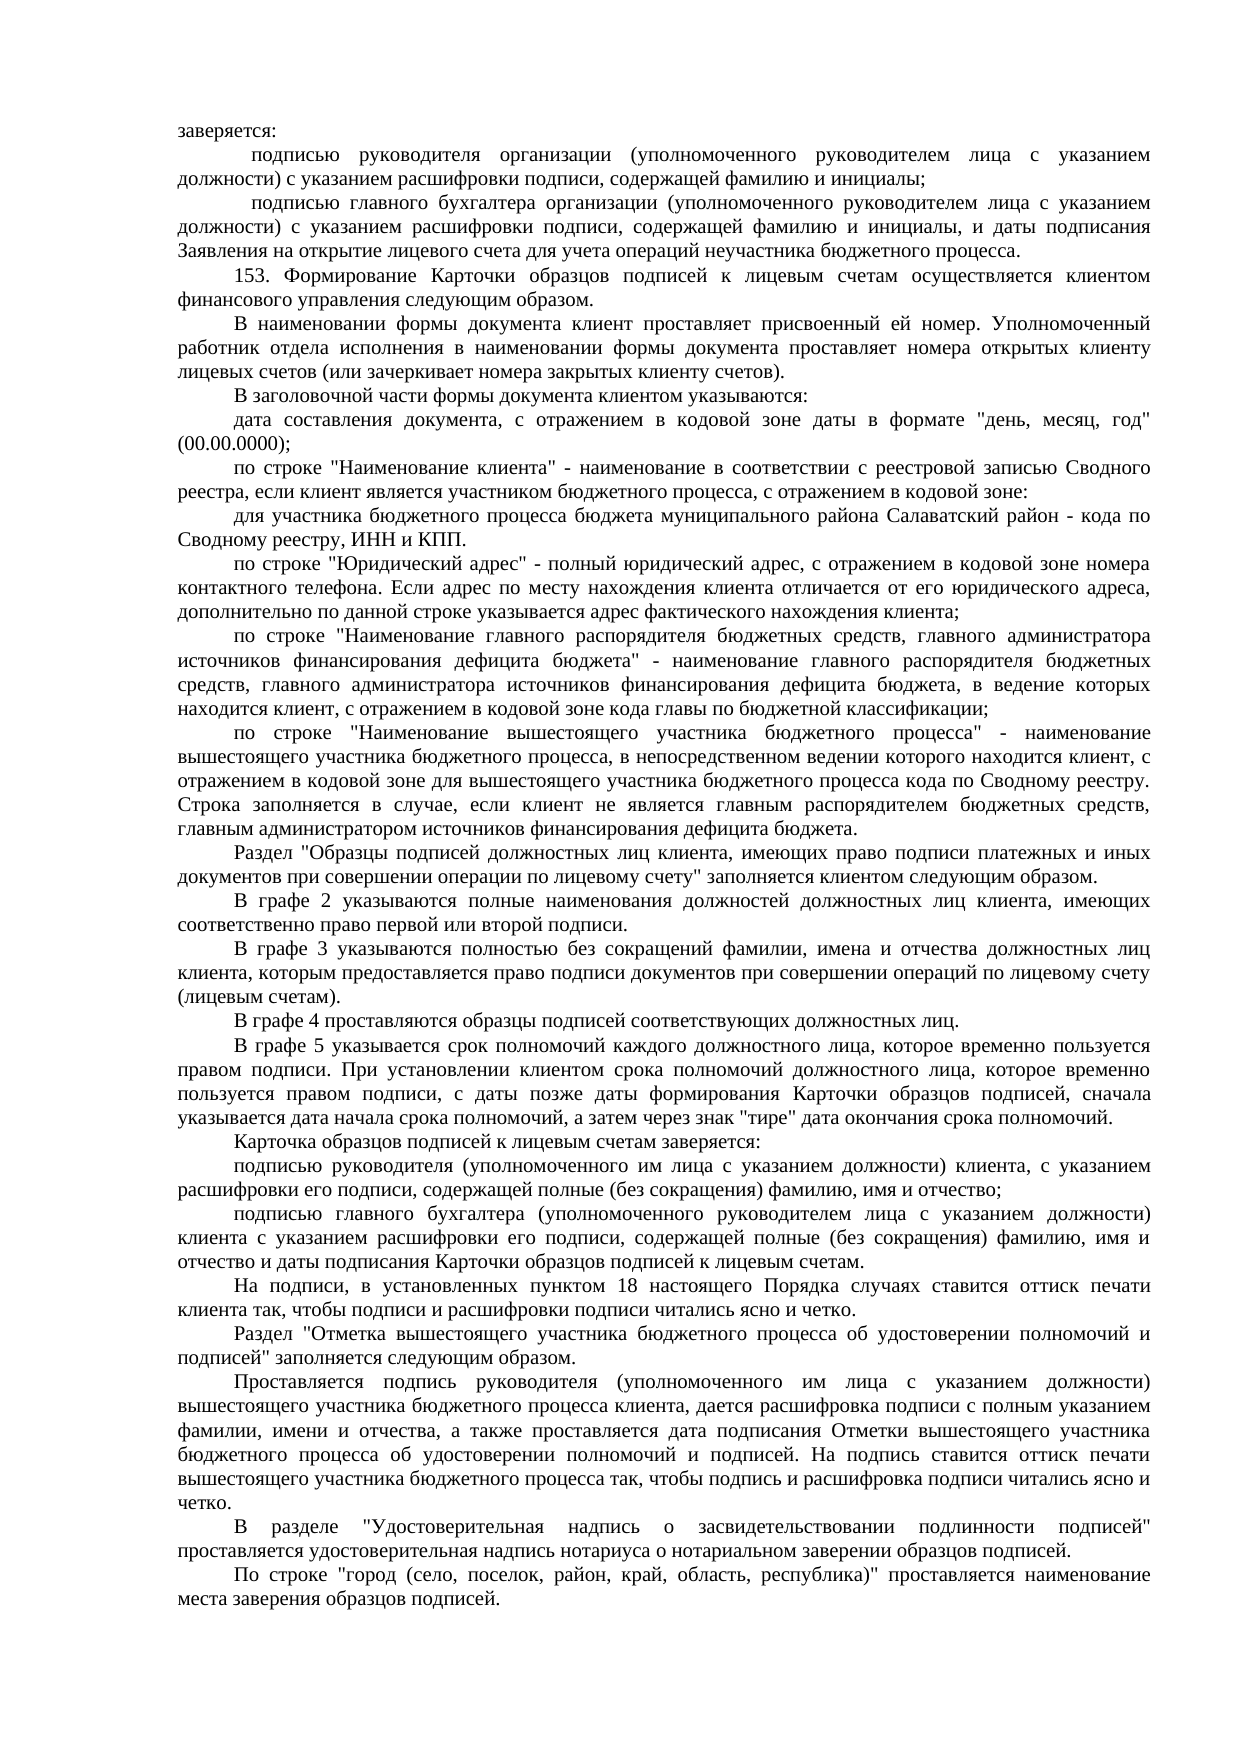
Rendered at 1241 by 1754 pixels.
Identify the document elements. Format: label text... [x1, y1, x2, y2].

text В графе 4 проставляются образцы подписей соответствующих должностных лиц. [177, 1008, 1152, 1032]
text для участника бюджетного процесса бюджета муниципального района Салаватский район - кода по Сводному реестру, ИНН и КПП. [177, 503, 1152, 551]
text подписью главного бухгалтера организации (уполномоченного руководителем лица с указанием должности) с указанием расшифровки подписи, содержащей фамилию и инициалы, и даты подписания Заявления на открытие лицевого счета для учета операций неучастника бюджетного процесса. [177, 190, 1152, 262]
text дата составления документа, с отражением в кодовой зоне даты в формате "день, месяц, год" (00.00.0000); [177, 407, 1152, 455]
text по строке "Юридический адрес" - полный юридический адрес, с отражением в кодовой зоне номера контактного телефона. Если адрес по месту нахождения клиента отличается от его юридического адреса, дополнительно по данной строке указывается адрес фактического нахождения клиента; [177, 551, 1152, 623]
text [177, 118, 1152, 142]
text Проставляется подпись руководителя (уполномоченного им лица с указанием должности) вышестоящего участника бюджетного процесса клиента, дается расшифровка подписи с полным указанием фамилии, имени и отчества, а также проставляется дата подписания Отметки вышестоящего участника бюджетного процесса об удостоверении полномочий и подписей. На подпись ставится оттиск печати вышестоящего участника бюджетного процесса так, чтобы подпись и расшифровка подписи читались ясно и четко. [177, 1369, 1152, 1514]
text В заголовочной части формы документа клиентом указываются: [177, 383, 1152, 407]
text На подписи, в установленных пунктом 18 настоящего Порядка случаях ставится оттиск печати клиента так, чтобы подписи и расшифровки подписи читались ясно и четко. [177, 1273, 1152, 1321]
text В графе 5 указывается срок полномочий каждого должностного лица, которое временно пользуется правом подписи. При установлении клиентом срока полномочий должностного лица, которое временно пользуется правом подписи, с даты позже даты формирования Карточки образцов подписей, сначала указывается дата начала срока полномочий, а затем через знак "тире" дата окончания срока полномочий. [177, 1032, 1152, 1129]
text по строке "Наименование клиента" - наименование в соответствии с реестровой записью Сводного реестра, если клиент является участником бюджетного процесса, с отражением в кодовой зоне: [177, 455, 1152, 503]
text по строке "Наименование главного распорядителя бюджетных средств, главного администратора источников финансирования дефицита бюджета" - наименование главного распорядителя бюджетных средств, главного администратора источников финансирования дефицита бюджета, в ведение которых находится клиент, с отражением в кодовой зоне кода главы по бюджетной классификации; [177, 623, 1152, 720]
text В разделе "Удостоверительная надпись о засвидетельствовании подлинности подписей" проставляется удостоверительная надпись нотариуса о нотариальном заверении образцов подписей. [177, 1514, 1152, 1562]
text По строке "город (село, поселок, район, край, область, республика)" проставляется наименование места заверения образцов подписей. [177, 1562, 1152, 1610]
text Раздел "Образцы подписей должностных лиц клиента, имеющих право подписи платежных и иных документов при совершении операции по лицевому счету" заполняется клиентом следующим образом. [177, 840, 1152, 888]
text В графе 3 указываются полностью без сокращений фамилии, имена и отчества должностных лиц клиента, которым предоставляется право подписи документов при совершении операций по лицевому счету (лицевым счетам). [177, 936, 1152, 1008]
text Карточка образцов подписей к лицевым счетам заверяется: [177, 1129, 1152, 1153]
text В графе 2 указываются полные наименования должностей должностных лиц клиента, имеющих соответственно право первой или второй подписи. [177, 888, 1152, 936]
text по строке "Наименование вышестоящего участника бюджетного процесса" - наименование вышестоящего участника бюджетного процесса, в непосредственном ведении которого находится клиент, с отражением в кодовой зоне для вышестоящего участника бюджетного процесса кода по Сводному реестру. Строка заполняется в случае, если клиент не является главным распорядителем бюджетных средств, главным администратором источников финансирования дефицита бюджета. [177, 720, 1152, 840]
text подписью руководителя (уполномоченного им лица с указанием должности) клиента, с указанием расшифровки его подписи, содержащей полные (без сокращения) фамилию, имя и отчество; [177, 1153, 1152, 1201]
text Раздел "Отметка вышестоящего участника бюджетного процесса об удостоверении полномочий и подписей" заполняется следующим образом. [177, 1321, 1152, 1369]
text В наименовании формы документа клиент проставляет присвоенный ей номер. Уполномоченный работник отдела исполнения в наименовании формы документа проставляет номера открытых клиенту лицевых счетов (или зачеркивает номера закрытых клиенту счетов). [177, 311, 1152, 383]
text подписью руководителя организации (уполномоченного руководителем лица с указанием должности) с указанием расшифровки подписи, содержащей фамилию и инициалы; [177, 142, 1152, 190]
text подписью главного бухгалтера (уполномоченного руководителем лица с указанием должности) клиента с указанием расшифровки его подписи, содержащей полные (без сокращения) фамилию, имя и отчество и даты подписания Карточки образцов подписей к лицевым счетам. [177, 1201, 1152, 1273]
text 153. Формирование Карточки образцов подписей к лицевым счетам осуществляется клиентом финансового управления следующим образом. [177, 262, 1152, 311]
